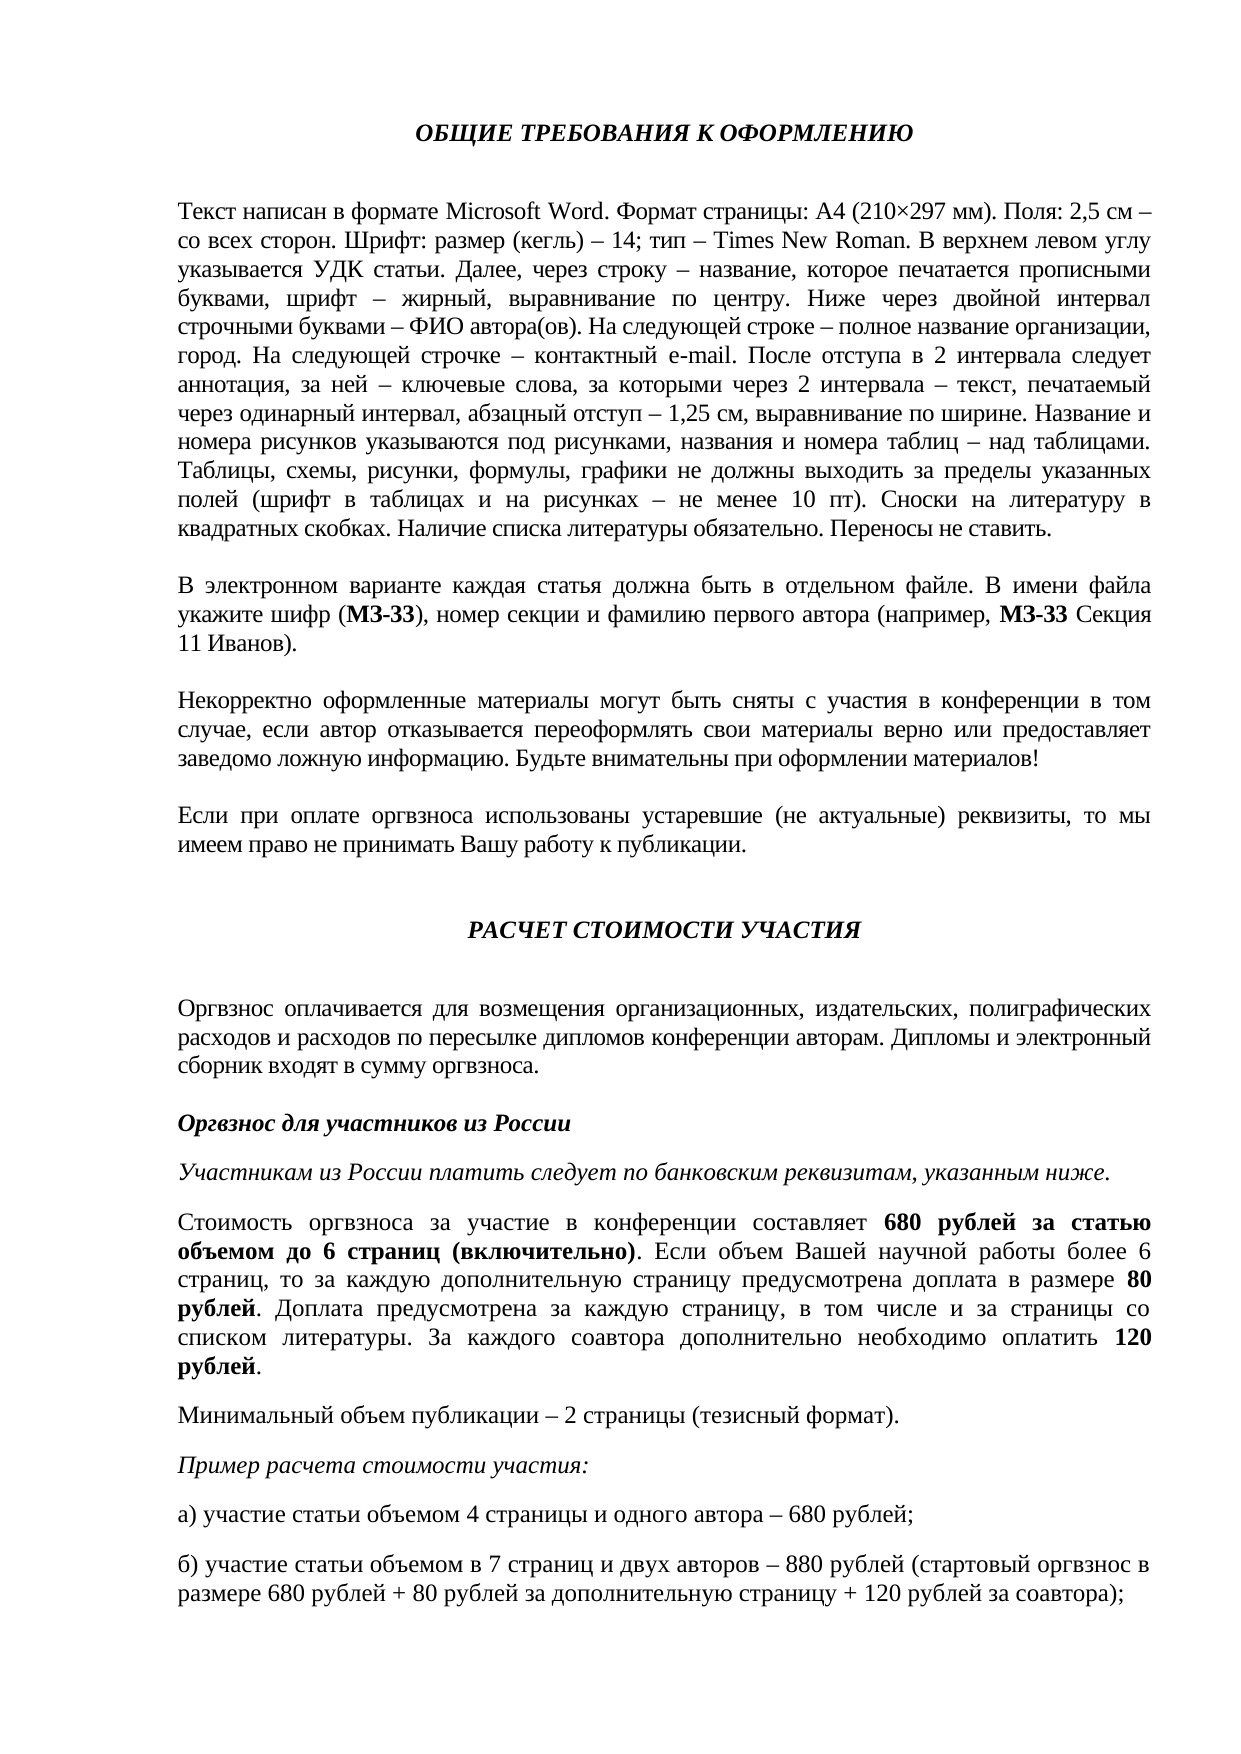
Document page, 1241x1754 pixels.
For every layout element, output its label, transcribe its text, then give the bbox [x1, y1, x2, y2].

text Если при оплате оргвзноса использованы устаревшие (не актуальные) реквизиты, то мы имеем право не принимать Вашу работу к публикации. [177, 800, 1152, 858]
text б) участие статьи объемом в 7 страниц и двух авторов – 880 рублей (стартовый оргвзнос в размере 680 рублей + 80 рублей за дополнительную страницу + 120 рублей за соавтора); [177, 1549, 1152, 1607]
text Минимальный объем публикации – 2 страницы (тезисный формат). [177, 1400, 1152, 1429]
text Участникам из России платить следует по банковским реквизитам, указанным ниже. [177, 1157, 1152, 1186]
text Стоимость оргвзноса за участие в конференции составляет 680 рублей за статью объемом до 6 страниц (включительно). Если объем Вашей научной работы более 6 страниц, то за каждую дополнительную страницу предусмотрена доплата в размере 80 рублей. Доплата предусмотрена за каждую страницу, в том числе и за страницы со списком литературы. За каждого соавтора дополнительно необходимо оплатить 120 рублей. [177, 1207, 1152, 1379]
text РАСЧЕТ СТОИМОСТИ УЧАСТИЯ [177, 915, 1152, 972]
text а) участие статьи объемом 4 страницы и одного автора – 680 рублей; [177, 1499, 1152, 1528]
text Оргвзнос для участников из России [177, 1108, 1152, 1137]
text Текст написан в формате Microsoft Word. Формат страницы: А4 (210×297 мм). Поля: – со всех сторон. Шрифт: размер (кегль) – 14; тип – Times New Roman. В верхнем левом углу указывается УДК статьи. Далее, через строку – название, которое печатается прописными буквами, шрифт – жирный, выравнивание по центру. Ниже через двойной интервал строчными буквами – ФИО автора(ов). На следующей строке – полное название организации, город. На следующей строчке – контактный e-mail. После отступа в 2 интервала следует аннотация, за ней – ключевые слова, за которыми через 2 интервала – текст, печатаемый через одинарный интервал, абзацный отступ – , выравнивание по ширине. Название и номера рисунков указываются под рисунками, названия и номера таблиц – над таблицами. Таблицы, схемы, рисунки, формулы, графики не должны выходить за пределы указанных полей (шрифт в таблицах и на рисунках – не менее 10 пт). Сноски на литературу в квадратных скобках. Наличие списка литературы обязательно. Переносы не ставить. [177, 196, 1152, 541]
text ОБЩИЕ ТРЕБОВАНИЯ К ОФОРМЛЕНИЮ [177, 118, 1152, 147]
text В электронном варианте каждая статья должна быть в отдельном файле. В имени файла укажите шифр (МЗ-33), номер секции и фамилию первого автора (например, МЗ-33 Секция 11 Иванов). [177, 570, 1152, 656]
text Некорректно оформленные материалы могут быть сняты с участия в конференции в том случае, если автор отказывается переоформлять свои материалы верно или предоставляет заведомо ложную информацию. Будьте внимательны при оформлении материалов! [177, 685, 1152, 771]
text Оргвзнос оплачивается для возмещения организационных, издательских, полиграфических расходов и расходов по пересылке дипломов конференции авторам. Дипломы и электронный сборник входят в сумму оргвзноса. [177, 993, 1152, 1079]
text Пример расчета стоимости участия: [177, 1450, 1152, 1479]
